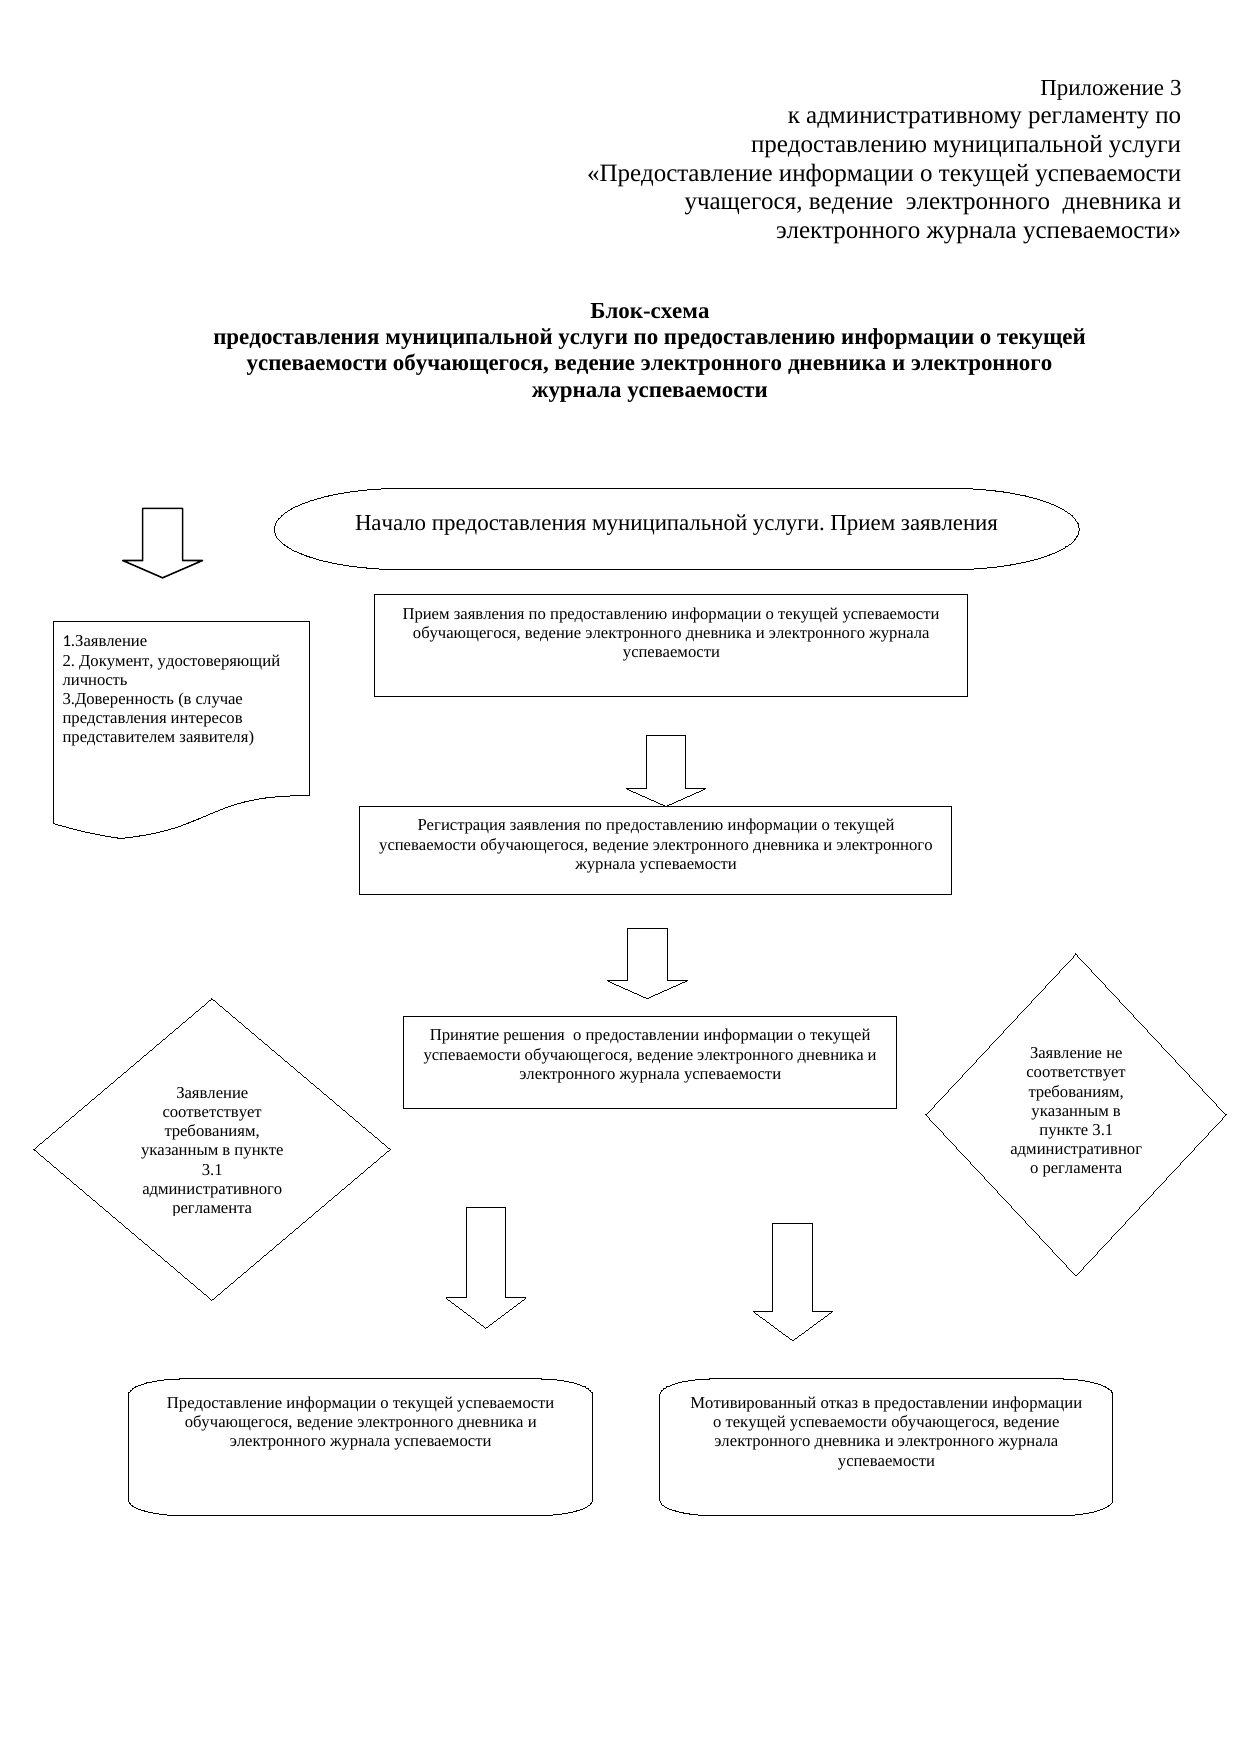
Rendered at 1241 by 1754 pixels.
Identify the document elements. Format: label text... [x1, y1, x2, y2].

text Блок-схема [118, 297, 1181, 323]
text Приложение 3 [118, 74, 1181, 100]
text журнала успеваемости [118, 376, 1181, 402]
text предоставлению муниципальной услуги [561, 129, 1181, 158]
text успеваемости обучающегося, ведение электронного дневника и электронного [118, 349, 1181, 376]
text «Предоставление информации о текущей успеваемости учащегося, ведение электронного дневника и электронного журнала успеваемости» [577, 158, 1181, 244]
text к административному регламенту по [634, 100, 1181, 129]
text предоставления муниципальной услуги по предоставлению информации о текущей [118, 323, 1181, 349]
